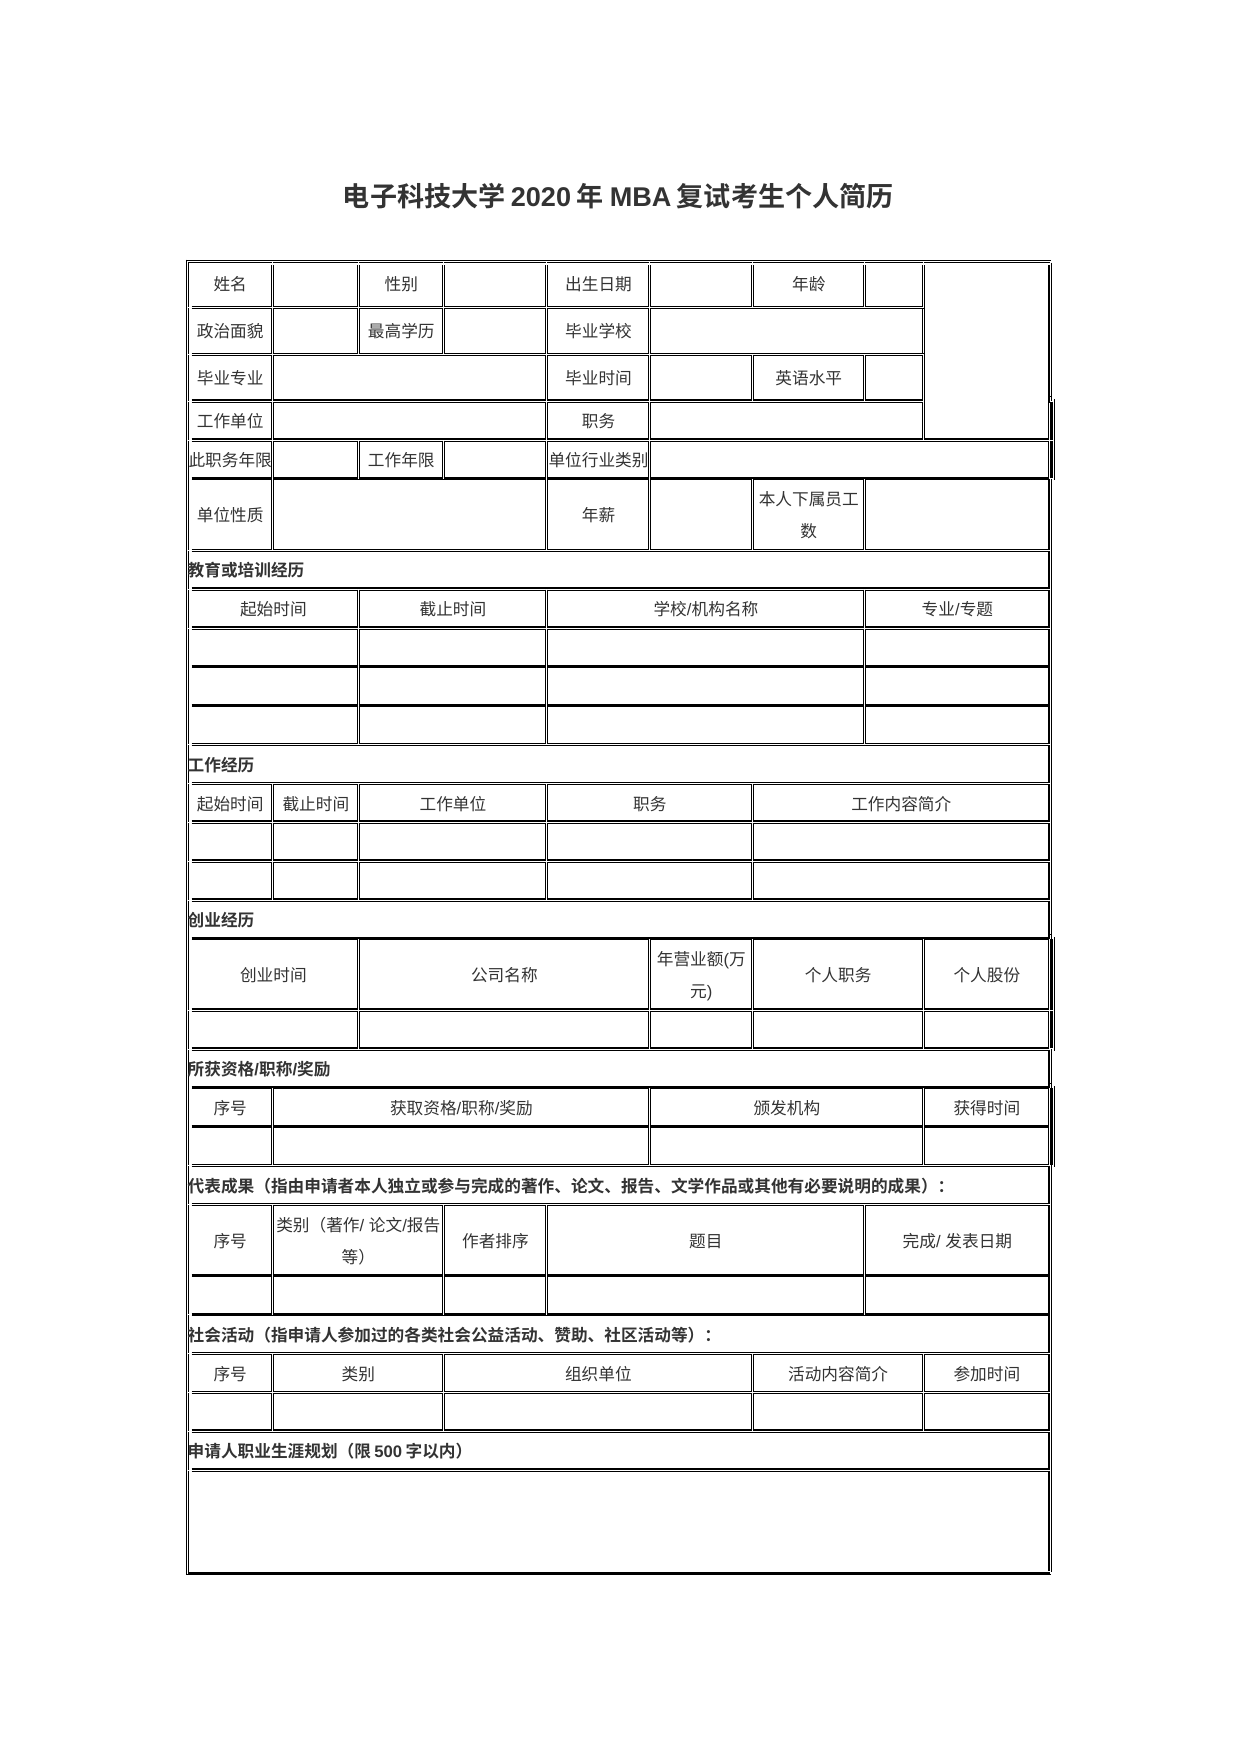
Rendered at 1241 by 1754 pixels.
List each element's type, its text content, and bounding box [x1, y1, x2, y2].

table_cell [866, 1277, 1048, 1313]
table_cell 职务 [548, 785, 751, 820]
table_cell 年薪 [548, 480, 648, 548]
table_cell [274, 1128, 648, 1164]
table_cell [548, 824, 751, 859]
table_cell [189, 1468, 1050, 1572]
table_cell [754, 1012, 922, 1047]
table_cell 单位性质 [189, 477, 271, 548]
table_cell [189, 626, 357, 665]
table_cell [360, 1012, 648, 1047]
table_cell 专业/专题 [866, 591, 1048, 626]
table_cell [189, 704, 357, 743]
table_cell 序号 [188, 1352, 272, 1391]
table_cell [360, 668, 545, 704]
table_cell 英语水平 [754, 356, 863, 399]
table_cell [925, 1128, 1048, 1164]
table_cell 获得时间 [925, 1089, 1048, 1125]
table_cell [189, 1008, 357, 1047]
table_cell [651, 442, 1048, 477]
table_cell 代表成果（指由申请者本人独立或参与完成的著作、论文、报告、文学作品或其他有必要说明的成果）： [188, 1164, 1050, 1203]
table_cell 毕业时间 [548, 356, 648, 399]
table_cell [189, 859, 271, 898]
table_cell 政治面貌 [188, 306, 272, 352]
table_cell 社会活动（指申请人参加过的各类社会公益活动、赞助、社区活动等）： [188, 1313, 1048, 1352]
table_cell 类别（著作/ 论文/报告等） [274, 1206, 442, 1274]
table_header 年龄 [753, 263, 864, 306]
table_cell 组织单位 [445, 1355, 751, 1391]
table_cell 个人股份 [925, 940, 1048, 1008]
table_cell 起始时间 [188, 782, 272, 820]
table_cell 工作年限 [360, 442, 442, 477]
table_cell [274, 442, 357, 477]
table_cell 此职务年限 [189, 438, 271, 477]
table_cell [189, 820, 271, 859]
table_cell 毕业学校 [548, 309, 648, 352]
table_header 电子科技大学2020年 MBA复试考生个人简历 [186, 162, 1050, 227]
table_cell [866, 356, 922, 399]
table_cell [866, 707, 1048, 743]
table_cell 单位行业类别 [548, 442, 648, 477]
table_cell [866, 630, 1048, 665]
table_cell 起始时间 [189, 587, 357, 626]
table_cell 序号 [188, 1203, 272, 1274]
table_cell 工作单位 [189, 399, 271, 438]
table_cell [360, 824, 545, 859]
table_cell 所获资格/职称/奖励 [189, 1047, 1050, 1086]
table_cell [189, 1274, 271, 1313]
table_cell [651, 356, 751, 399]
table_cell [445, 1277, 545, 1313]
table_cell 创业时间 [189, 937, 357, 1008]
table_cell [445, 442, 545, 477]
table_cell [866, 668, 1048, 704]
table_cell 教育或培训经历 [189, 549, 1049, 587]
table_cell 颁发机构 [651, 1089, 922, 1125]
table_cell [274, 1394, 442, 1429]
table_cell [925, 1012, 1048, 1047]
table_cell [548, 1277, 863, 1313]
table_cell [548, 707, 863, 743]
table_cell [360, 630, 545, 665]
table_cell [274, 403, 545, 438]
table_cell [188, 1391, 272, 1429]
table_cell 获取资格/职称/奖励 [274, 1089, 648, 1125]
table_cell [548, 863, 751, 898]
table_header 性别 [359, 263, 443, 306]
table_cell 参加时间 [925, 1355, 1048, 1391]
table_cell [548, 668, 863, 704]
table_cell [866, 480, 1048, 548]
table_cell 截止时间 [360, 591, 545, 626]
table_header [273, 263, 358, 306]
table_cell 创业经历 [189, 898, 1049, 937]
table_cell 完成/ 发表日期 [866, 1206, 1048, 1274]
table_cell 最高学历 [360, 309, 442, 352]
table_cell [651, 1128, 922, 1164]
table_cell 类别 [274, 1355, 442, 1391]
table_cell 学校/机构名称 [548, 591, 863, 626]
table_cell 申请人职业生涯规划（限500字以内） [189, 1429, 1049, 1468]
table_cell [651, 403, 922, 438]
table_header [865, 263, 923, 306]
table_cell [274, 1277, 442, 1313]
table_cell [274, 480, 545, 548]
table_header [924, 263, 1050, 438]
table_cell [360, 863, 545, 898]
table_cell 工作经历 [188, 743, 1050, 782]
table_cell 年营业额(万元) [651, 940, 751, 1008]
table_header [444, 263, 547, 306]
table_cell 职务 [548, 403, 648, 438]
table_header 出生日期 [547, 263, 650, 306]
table_cell 工作内容简介 [754, 785, 1048, 820]
table_cell [189, 1125, 271, 1164]
table_cell [445, 1394, 751, 1429]
table_cell [274, 356, 545, 399]
table_cell 工作单位 [360, 785, 545, 820]
table_cell 序号 [189, 1086, 271, 1125]
table_cell 毕业专业 [189, 353, 271, 399]
table_cell [651, 309, 922, 352]
table_cell [274, 309, 357, 352]
table_cell [445, 309, 545, 352]
table_cell 本人下属员工数 [754, 480, 863, 548]
table_header [650, 263, 752, 306]
table_cell [651, 1012, 751, 1047]
table_cell 作者排序 [445, 1206, 545, 1274]
table_cell [189, 665, 357, 704]
table_cell 个人职务 [754, 940, 922, 1008]
table_cell [360, 707, 545, 743]
table_cell [548, 630, 863, 665]
table_cell [274, 863, 357, 898]
table_cell [754, 1394, 922, 1429]
table_cell [651, 480, 751, 548]
table_cell 公司名称 [360, 940, 648, 1008]
table_cell 题目 [548, 1206, 863, 1274]
table_cell [925, 1394, 1048, 1429]
table_header 姓名 [189, 263, 272, 306]
table_cell [754, 863, 1048, 898]
table_cell 活动内容简介 [754, 1355, 922, 1391]
table_cell [274, 824, 357, 859]
table_cell 截止时间 [274, 785, 357, 820]
table_cell [754, 824, 1048, 859]
